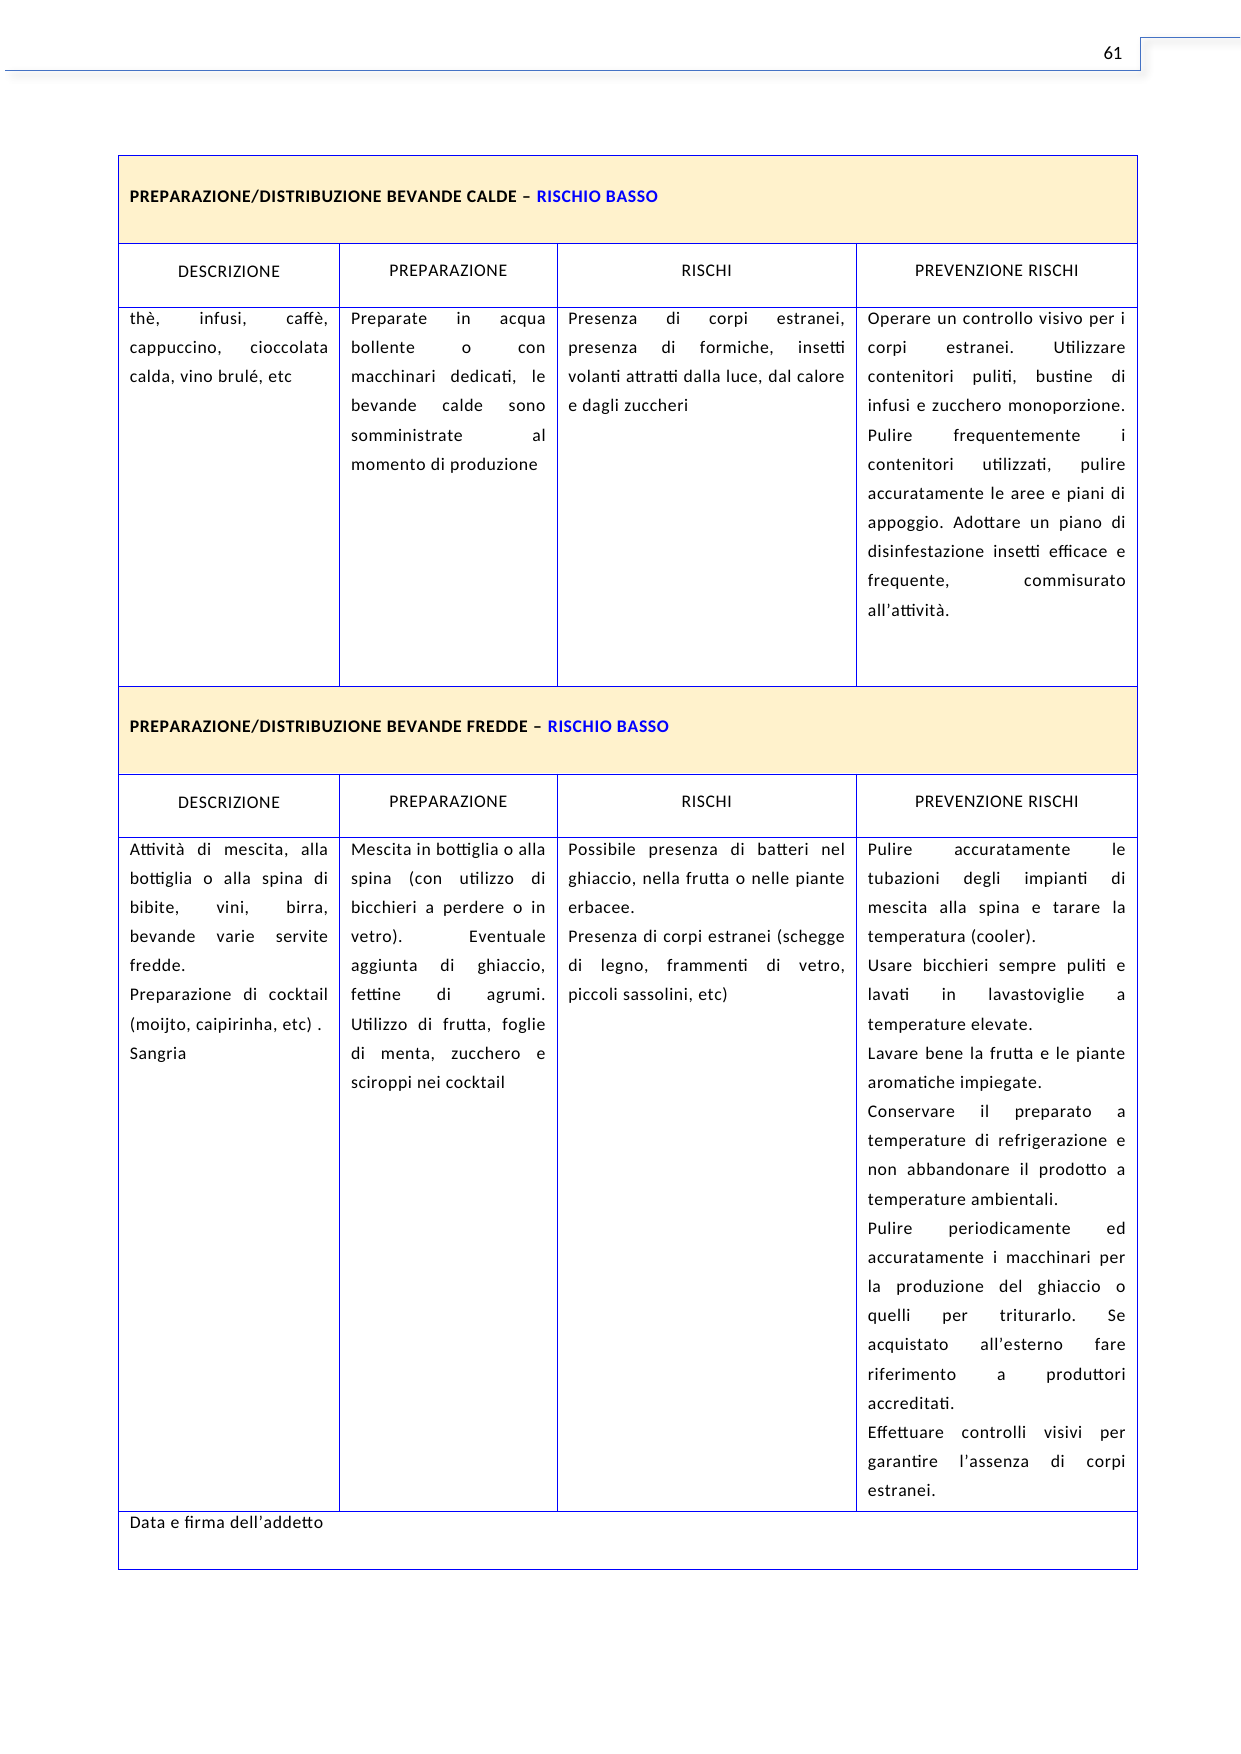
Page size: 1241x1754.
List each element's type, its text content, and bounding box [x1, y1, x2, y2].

table_cell RISCHI [558, 775, 856, 837]
table_cell PREVENZIONE RISCHI [857, 244, 1137, 307]
table_cell PREVENZIONE RISCHI [857, 775, 1137, 837]
table_cell PREPARAZIONE/DISTRIBUZIONE BEVANDE CALDE – RISCHIO BASSO [119, 156, 1137, 243]
table_cell Mescita in bottiglia o alla spina (con utilizzo di bicchieri a perdere o in vetro). Eventuale aggiunta di ghiaccio, fettine di agrumi. Utilizzo di frutta, foglie di menta, zucchero e sciroppi nei cocktail [340, 838, 557, 1511]
table_cell thè, infusi, caffè, cappuccino, cioccolata calda, vino brulé, etc [119, 308, 339, 686]
table_cell Pulire accuratamente le tubazioni degli impianti di mescita alla spina e tarare la temperatura (cooler). Usare bicchieri sempre puliti e lavati in lavastoviglie a temperature elevate. Lavare bene la frutta e le piante aromatiche impiegate. Conservare il preparato a temperature di refrigerazione e non abbandonare il prodotto a temperature ambientali. Pulire periodicamente ed accuratamente i macchinari per la produzione del ghiaccio o quelli per triturarlo. Se acquistato all’esterno fare riferimento a produttori accreditati. Effettuare controlli visivi per garantire l’assenza di corpi estranei. [857, 838, 1137, 1511]
table_cell PREPARAZIONE [340, 775, 557, 837]
table_cell PREPARAZIONE [340, 244, 557, 307]
table_cell DESCRIZIONE [119, 775, 339, 837]
table_cell RISCHI [558, 244, 856, 307]
table_cell Attività di mescita, alla bottiglia o alla spina di bibite, vini, birra, bevande varie servite fredde. Preparazione di cocktail (moijto, caipirinha, etc) . Sangria [119, 838, 339, 1511]
table_cell PREPARAZIONE/DISTRIBUZIONE BEVANDE FREDDE – RISCHIO BASSO [119, 687, 1137, 773]
table_cell Operare un controllo visivo per i corpi estranei. Utilizzare contenitori puliti, bustine di infusi e zucchero monoporzione. Pulire frequentemente i contenitori utilizzati, pulire accuratamente le aree e piani di appoggio. Adottare un piano di disinfestazione insetti efficace e frequente, commisurato all’attività. [857, 308, 1137, 686]
table_cell Data e firma dell’addetto [119, 1512, 1137, 1569]
table_cell Possibile presenza di batteri nel ghiaccio, nella frutta o nelle piante erbacee. Presenza di corpi estranei (schegge di legno, frammenti di vetro, piccoli sassolini, etc) [558, 838, 856, 1511]
table_cell Preparate in acqua bollente o con macchinari dedicati, le bevande calde sono somministrate al momento di produzione [340, 308, 557, 686]
table_cell DESCRIZIONE [119, 244, 339, 307]
table_cell Presenza di corpi estranei, presenza di formiche, insetti volanti attratti dalla luce, dal calore e dagli zuccheri [558, 308, 856, 686]
